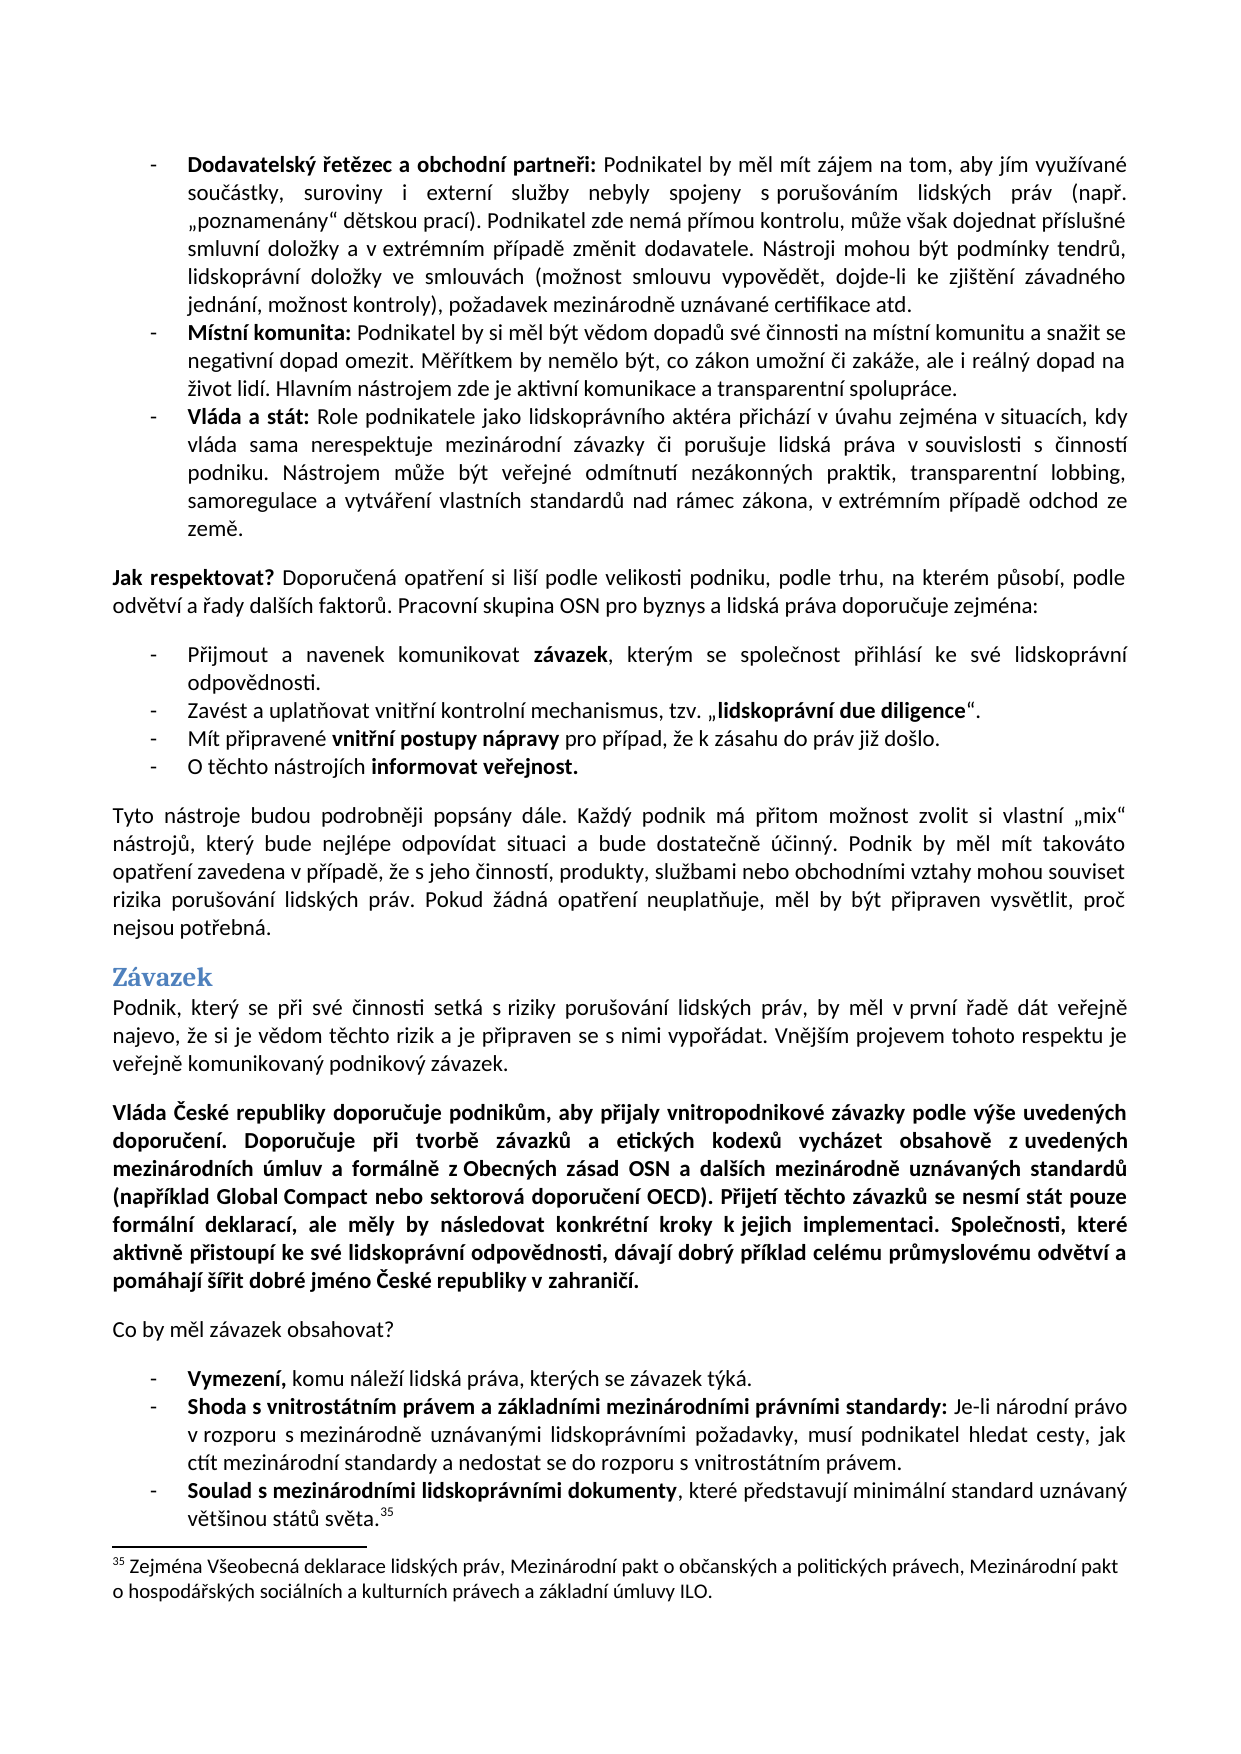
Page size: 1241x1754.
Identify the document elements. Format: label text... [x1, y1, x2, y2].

list Zavést a uplatňovat vnitřní kontrolní mechanismus, tzv. „lidskoprávní due diligence“. [150, 696, 1128, 724]
list Místní komunita: Podnikatel by si měl být vědom dopadů své činnosti na místní komunitu a snažit se negativní dopad omezit. Měřítkem by nemělo být, co zákon umožní či zakáže, ale i reálný dopad na život lidí. Hlavním nástrojem zde je aktivní komunikace a transparentní spolupráce. [150, 318, 1128, 402]
list Dodavatelský řetězec a obchodní partneři: Podnikatel by měl mít zájem na tom, aby jím využívané součástky, suroviny i externí služby nebyly spojeny s porušováním lidských práv (např. „poznamenány“ dětskou prací). Podnikatel zde nemá přímou kontrolu, může však dojednat příslušné smluvní doložky a v extrémním případě změnit dodavatele. Nástroji mohou být podmínky tendrů, lidskoprávní doložky ve smlouvách (možnost smlouvu vypovědět, dojde-li ke zjištění závadného jednání, možnost kontroly), požadavek mezinárodně uznávané certifikace atd. [150, 150, 1128, 318]
list Shoda s vnitrostátním právem a základními mezinárodními právními standardy: Je-li národní právo v rozporu s mezinárodně uznávanými lidskoprávními požadavky, musí podnikatel hledat cesty, jak ctít mezinárodní standardy a nedostat se do rozporu s vnitrostátním právem. [150, 1392, 1128, 1476]
list Mít připravené vnitřní postupy nápravy pro případ, že k zásahu do práv již došlo. [150, 724, 1128, 752]
list O těchto nástrojích informovat veřejnost. [150, 752, 1128, 780]
text Tyto nástroje budou podrobněji popsány dále. Každý podnik má přitom možnost zvolit si vlastní „mix“ nástrojů, který bude nejlépe odpovídat situaci a bude dostatečně účinný. Podnik by měl mít takováto opatření zavedena v případě, že s jeho činností, produkty, službami nebo obchodními vztahy mohou souviset rizika porušování lidských práv. Pokud žádná opatření neuplatňuje, měl by být připraven vysvětlit, proč nejsou potřebná. [112, 801, 1128, 941]
list Soulad s mezinárodními lidskoprávními dokumenty, které představují minimální standard uznávaný většinou států světa. [150, 1476, 1128, 1532]
text Co by měl závazek obsahovat? [112, 1315, 1128, 1343]
subtitle Závazek [112, 962, 1128, 993]
text Vláda České republiky doporučuje podnikům, aby přijaly vnitropodnikové závazky podle výše uvedených doporučení. Doporučuje při tvorbě závazků a etických kodexů vycházet obsahově z uvedených mezinárodních úmluv a formálně z Obecných zásad OSN a dalších mezinárodně uznávaných standardů (například Global Compact nebo sektorová doporučení OECD). Přijetí těchto závazků se nesmí stát pouze formální deklarací, ale měly by následovat konkrétní kroky k jejich implementaci. Společnosti, které aktivně přistoupí ke své lidskoprávní odpovědnosti, dávají dobrý příklad celému průmyslovému odvětví a pomáhají šířit dobré jméno České republiky v zahraničí. [112, 1098, 1128, 1294]
list Vláda a stát: Role podnikatele jako lidskoprávního aktéra přichází v úvahu zejména v situacích, kdy vláda sama nerespektuje mezinárodní závazky či porušuje lidská práva v souvislosti s činností podniku. Nástrojem může být veřejné odmítnutí nezákonných praktik, transparentní lobbing, samoregulace a vytváření vlastních standardů nad rámec zákona, v extrémním případě odchod ze země. [150, 402, 1128, 542]
list Přijmout a navenek komunikovat závazek, kterým se společnost přihlásí ke své lidskoprávní odpovědnosti. [150, 640, 1128, 696]
text Jak respektovat? Doporučená opatření si liší podle velikosti podniku, podle trhu, na kterém působí, podle odvětví a řady dalších faktorů. Pracovní skupina OSN pro byznys a lidská práva doporučuje zejména: [112, 563, 1128, 619]
text Podnik, který se při své činnosti setká s riziky porušování lidských práv, by měl v první řadě dát veřejně najevo, že si je vědom těchto rizik a je připraven se s nimi vypořádat. Vnějším projevem tohoto respektu je veřejně komunikovaný podnikový závazek. [112, 993, 1128, 1077]
list Vymezení, komu náleží lidská práva, kterých se závazek týká. [150, 1364, 1128, 1392]
